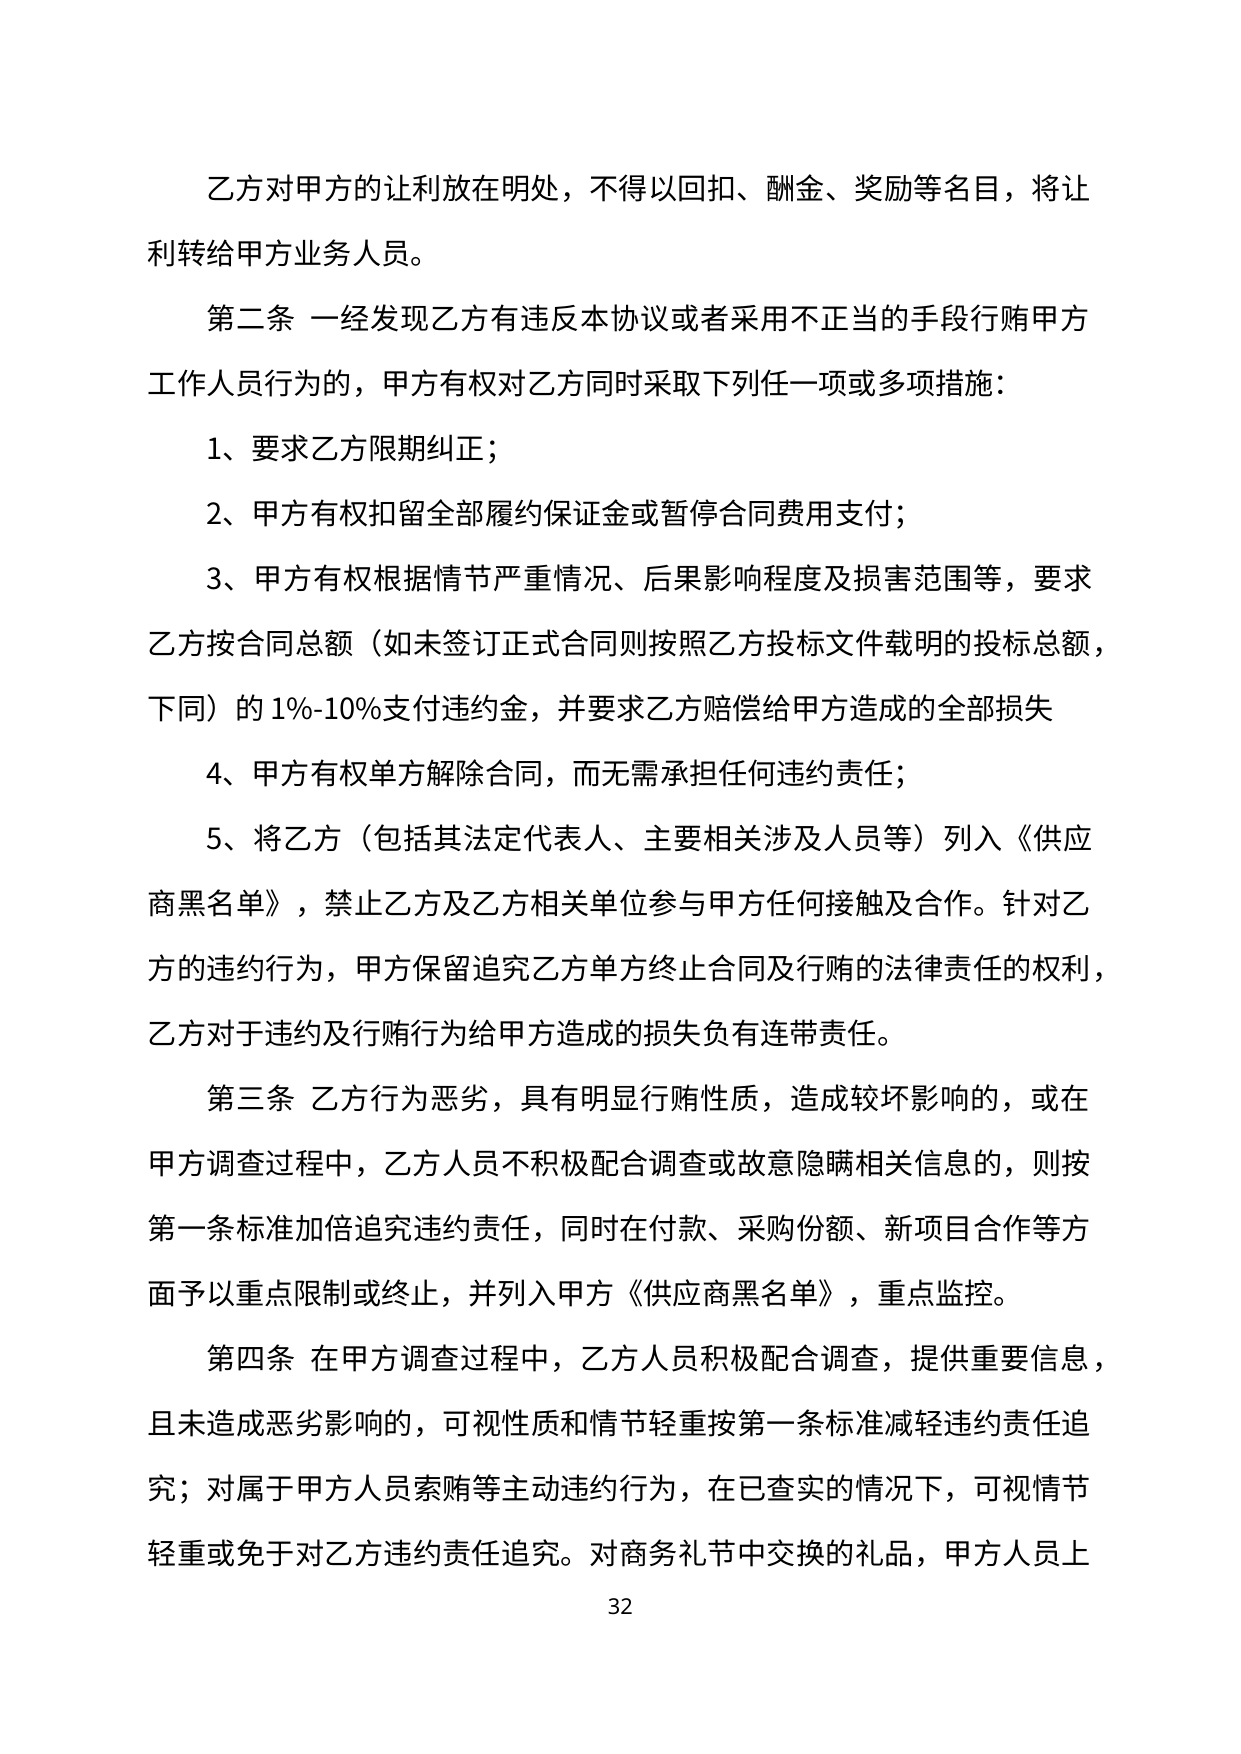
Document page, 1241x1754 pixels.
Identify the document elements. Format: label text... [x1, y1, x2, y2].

text 4、甲方有权单方解除合同，而无需承担任何违约责任； [148, 739, 1092, 804]
text 5、将乙方（包括其法定代表人、主要相关涉及人员等）列入《供应商黑名单》，禁止乙方及乙方相关单位参与甲方任何接触及合作。针对乙方的违约行为，甲方保留追究乙方单方终止合同及行贿的法律责任的权利，乙方对于违约及行贿行为给甲方造成的损失负有连带责任。 [148, 804, 1092, 1064]
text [148, 1324, 1092, 1584]
text 第二条 一经发现乙方有违反本协议或者采用不正当的手段行贿甲方工作人员行为的，甲方有权对乙方同时采取下列任一项或多项措施： [148, 284, 1092, 414]
text 1、要求乙方限期纠正； [148, 414, 1092, 479]
text 2、甲方有权扣留全部履约保证金或暂停合同费用支付； [148, 479, 1092, 544]
text 乙方对甲方的让利放在明处，不得以回扣、酬金、奖励等名目，将让利转给甲方业务人员。 [148, 154, 1092, 284]
text 3、甲方有权根据情节严重情况、后果影响程度及损害范围等，要求乙方按合同总额（如未签订正式合同则按照乙方投标文件载明的投标总额，下同）的1%-10%支付违约金，并要求乙方赔偿给甲方造成的全部损失 [148, 544, 1092, 739]
text 第三条 乙方行为恶劣，具有明显行贿性质，造成较坏影响的，或在甲方调查过程中，乙方人员不积极配合调查或故意隐瞒相关信息的，则按第一条标准加倍追究违约责任，同时在付款、采购份额、新项目合作等方面予以重点限制或终止，并列入甲方《供应商黑名单》，重点监控。 [148, 1064, 1092, 1324]
